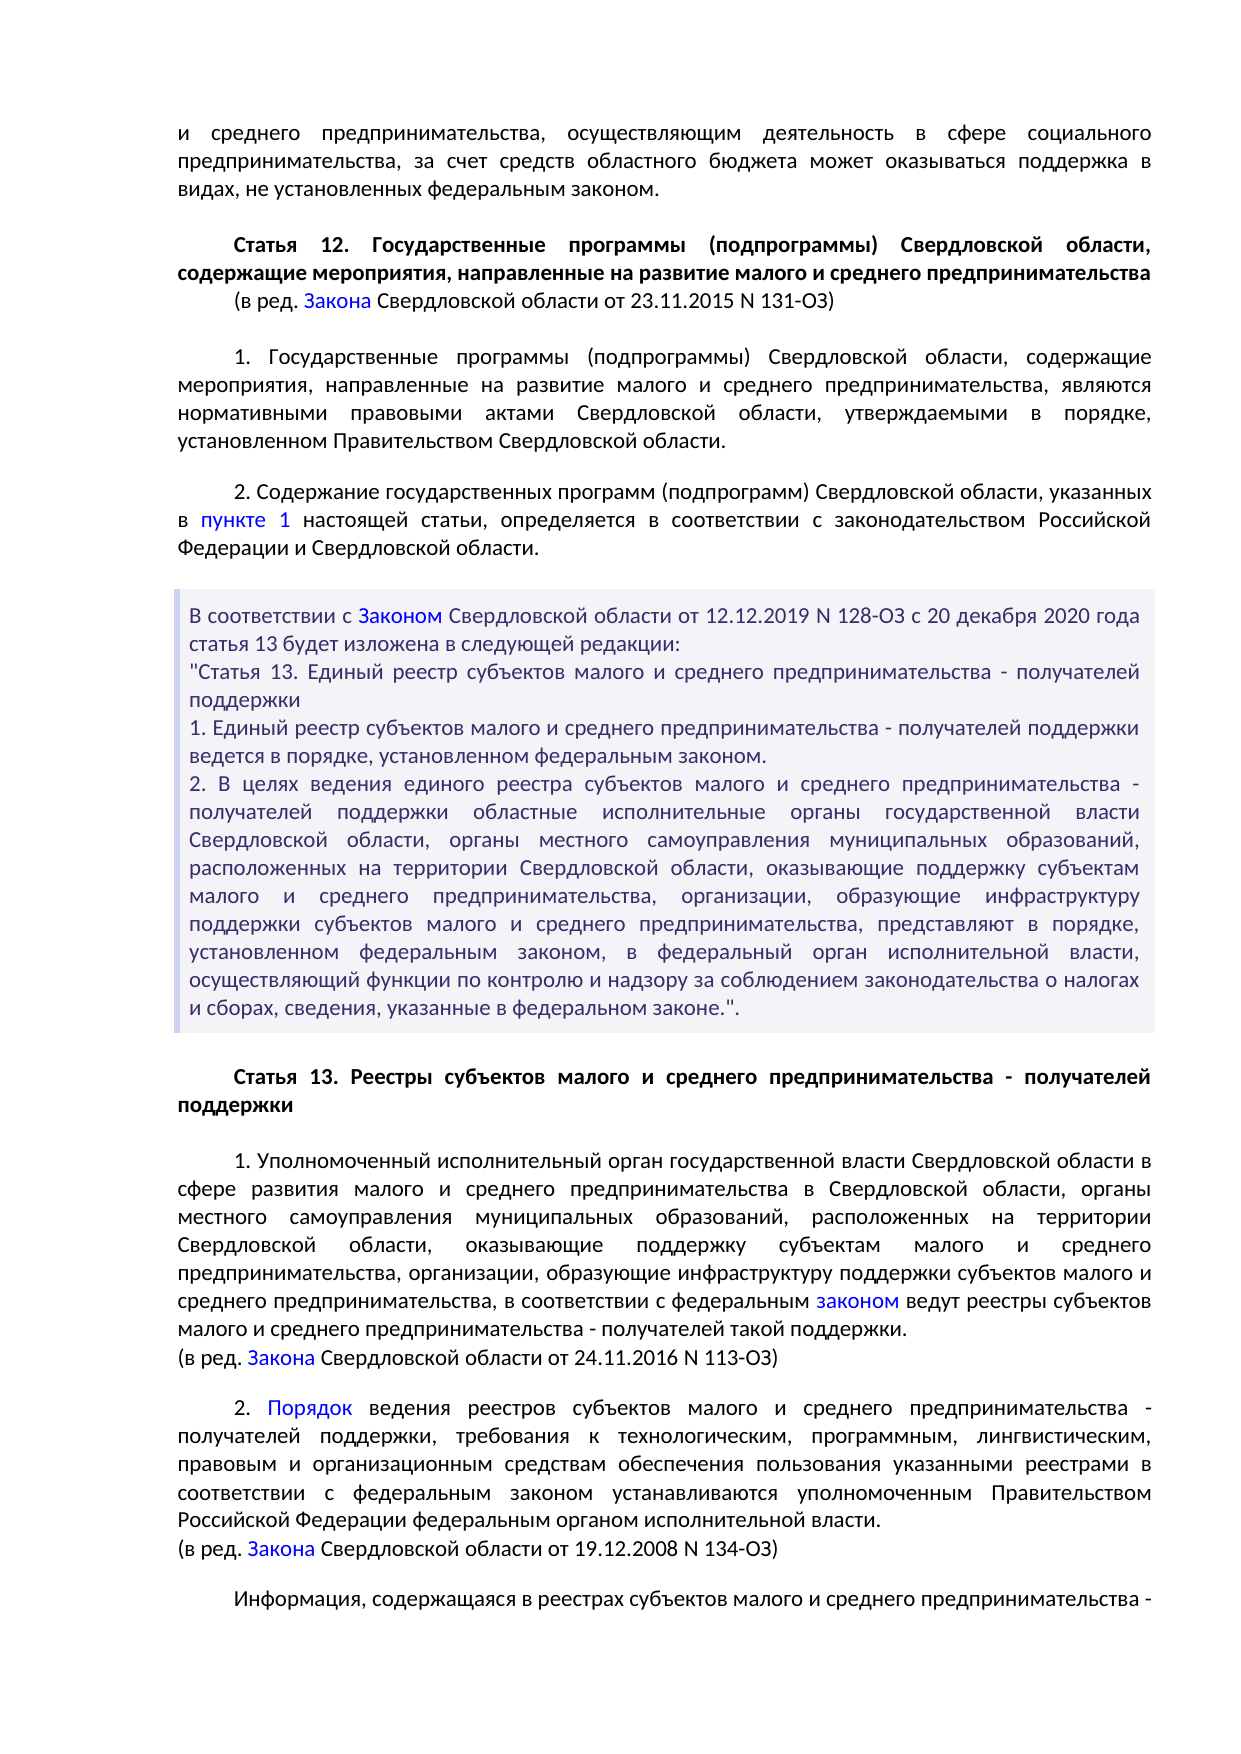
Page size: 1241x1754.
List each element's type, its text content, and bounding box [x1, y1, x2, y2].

text 2. Порядок ведения реестров субъектов малого и среднего предпринимательства - получателей поддержки, требования к технологическим, программным, лингвистическим, правовым и организационным средствам обеспечения пользования указанными реестрами в соответствии с федеральным законом устанавливаются уполномоченным Правительством Российской Федерации федеральным органом исполнительной власти. [177, 1393, 1152, 1534]
text (в ред. Закона Свердловской области от 24.11.2016 N 113-ОЗ) [177, 1343, 1152, 1371]
title Статья 13. Реестры субъектов малого и среднего предпринимательства - получателей поддержки [177, 1062, 1152, 1118]
text 2. Содержание государственных программ (подпрограмм) Свердловской области, указанных в пункте 1 настоящей статьи, определяется в соответствии с законодательством Российской Федерации и Свердловской области. [177, 477, 1152, 561]
table_header В соответствии с Законом Свердловской области от 12.12.2019 N 128-ОЗ с 20 декабря 2020 года статья 13 будет изложена в следующей редакции: "Статья 13. Единый реестр субъектов малого и среднего предпринимательства - получателей поддержки 1. Единый реестр субъектов малого и среднего предпринимательства - получателей поддержки ведется в порядке, установленном федеральным законом. 2. В целях ведения единого реестра субъектов малого и среднего предпринимательства - получателей поддержки областные исполнительные органы государственной власти Свердловской области, органы местного самоуправления муниципальных образований, расположенных на территории Свердловской области, оказывающие поддержку субъектам малого и среднего предпринимательства, организации, образующие инфраструктуру поддержки субъектов малого и среднего предпринимательства, представляют в порядке, установленном федеральным законом, в федеральный орган исполнительной власти, осуществляющий функции по контролю и надзору за соблюдением законодательства о налогах и сборах, сведения, указанные в федеральном законе.". [180, 589, 1149, 1033]
text 1. Уполномоченный исполнительный орган государственной власти Свердловской области в сфере развития малого и среднего предпринимательства в Свердловской области, органы местного самоуправления муниципальных образований, расположенных на территории Свердловской области, оказывающие поддержку субъектам малого и среднего предпринимательства, организации, образующие инфраструктуру поддержки субъектов малого и среднего предпринимательства, в соответствии с федеральным законом ведут реестры субъектов малого и среднего предпринимательства - получателей такой поддержки. [177, 1146, 1152, 1343]
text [177, 118, 1152, 202]
text (в ред. Закона Свердловской области от 19.12.2008 N 134-ОЗ) [177, 1534, 1152, 1562]
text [177, 1584, 1152, 1613]
text 1. Государственные программы (подпрограммы) Свердловской области, содержащие мероприятия, направленные на развитие малого и среднего предпринимательства, являются нормативными правовыми актами Свердловской области, утверждаемыми в порядке, установленном Правительством Свердловской области. [177, 342, 1152, 454]
text (в ред. Закона Свердловской области от 23.11.2015 N 131-ОЗ) [177, 286, 1152, 314]
title Статья 12. Государственные программы (подпрограммы) Свердловской области, содержащие мероприятия, направленные на развитие малого и среднего предпринимательства [177, 230, 1152, 286]
